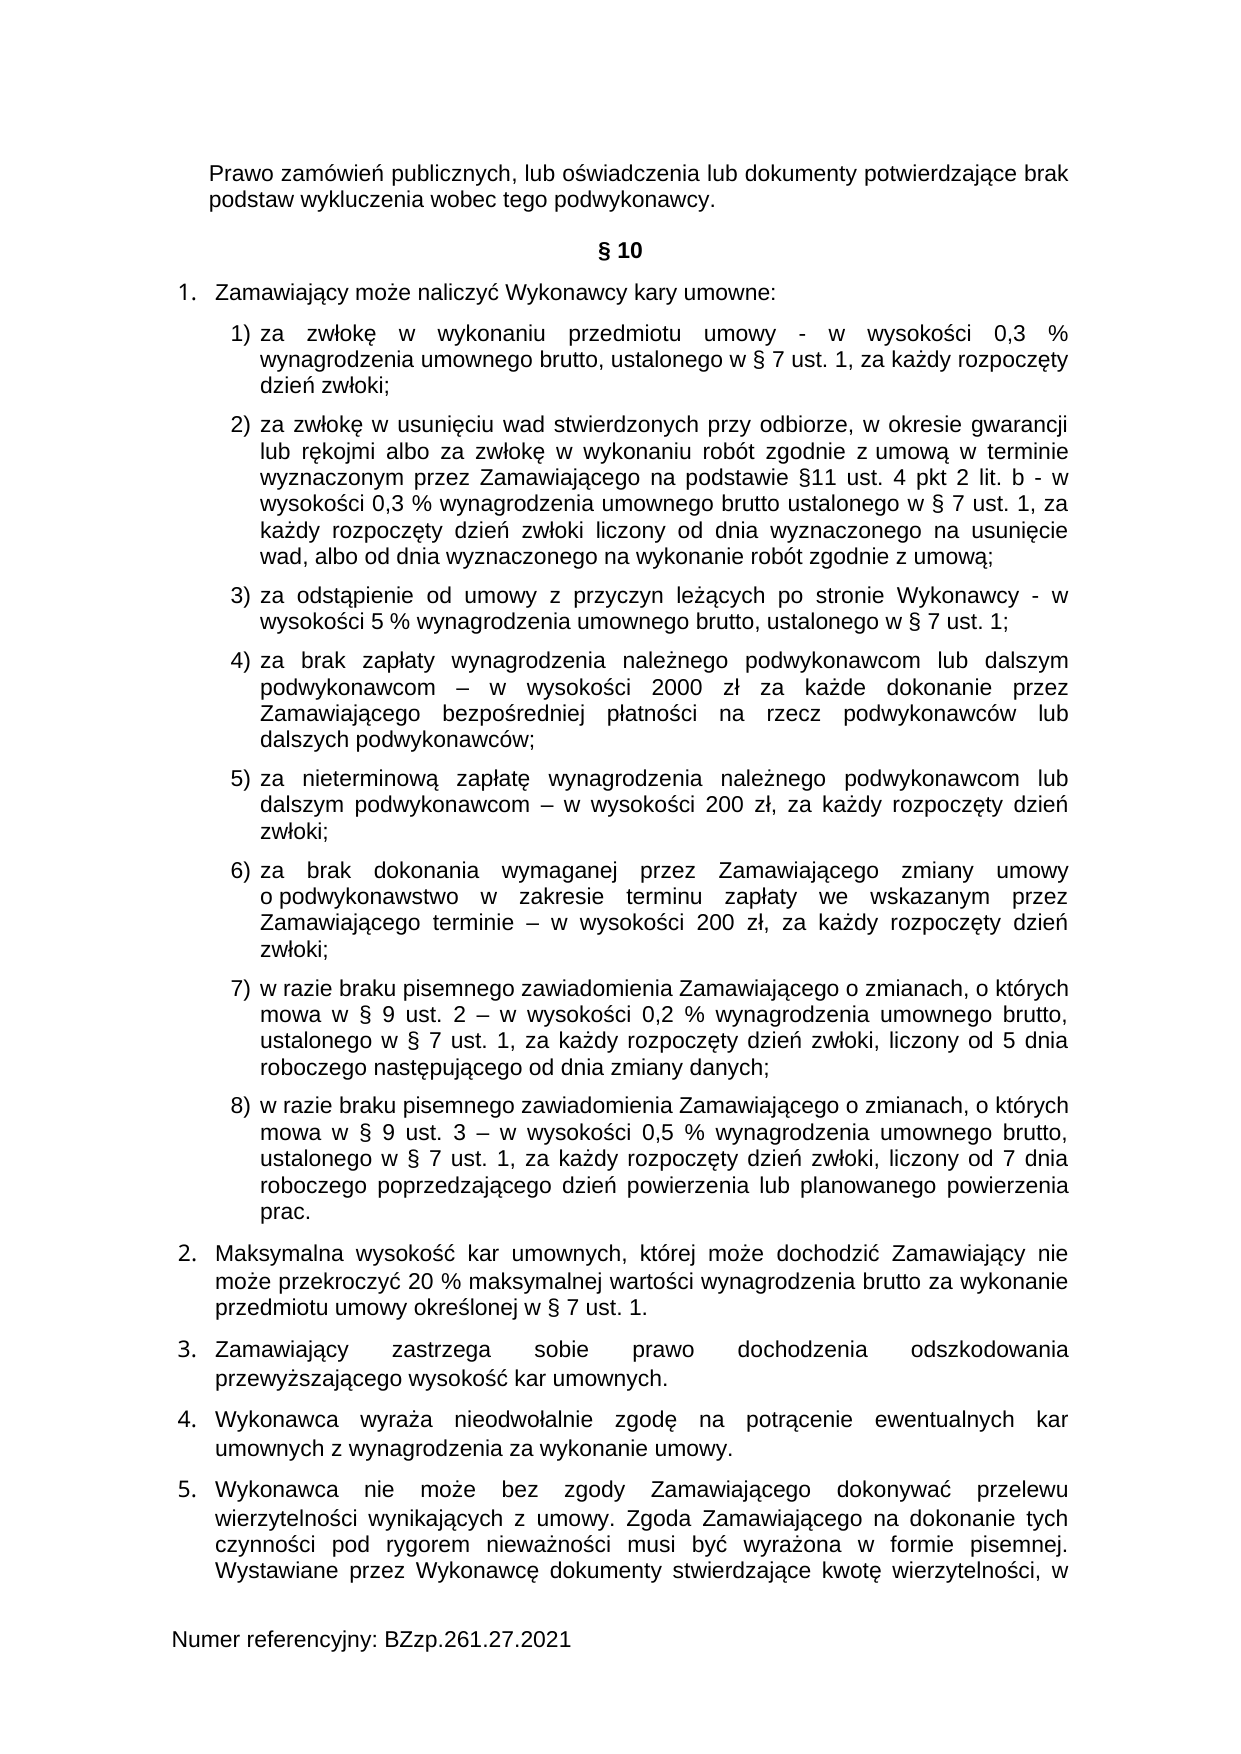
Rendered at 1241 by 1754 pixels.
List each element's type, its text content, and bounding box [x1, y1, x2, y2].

list Zamawiający zastrzega sobie prawo dochodzenia odszkodowania przewyższającego wysokość kar umownych. [177, 1333, 1069, 1391]
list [177, 1473, 1069, 1584]
list za zwłokę w usunięciu wad stwierdzonych przy odbiorze, w okresie gwarancji lub rękojmi albo za zwłokę w wykonaniu robót zgodnie z umową w terminie wyznaczonym przez Zamawiającego na podstawie §11 ust. 4 pkt 2 lit. b - w wysokości 0,3 % wynagrodzenia umownego brutto ustalonego w § 7 ust. 1, za każdy rozpoczęty dzień zwłoki liczony od dnia wyznaczonego na usunięcie wad, albo od dnia wyznaczonego na wykonanie robót zgodnie z umową; [230, 411, 1069, 569]
list w razie braku pisemnego zawiadomienia Zamawiającego o zmianach, o których mowa w § 9 ust. 3 – w wysokości 0,5 % wynagrodzenia umownego brutto, ustalonego w § 7 ust. 1, za każdy rozpoczęty dzień zwłoki, liczony od 7 dnia roboczego poprzedzającego dzień powierzenia lub planowanego powierzenia prac. [230, 1092, 1069, 1224]
list za zwłokę w wykonaniu przedmiotu umowy - w wysokości 0,3 % wynagrodzenia umownego brutto, ustalonego w § 7 ust. 1, za każdy rozpoczęty dzień zwłoki; [230, 320, 1069, 399]
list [171, 159, 1069, 212]
list w razie braku pisemnego zawiadomienia Zamawiającego o zmianach, o których mowa w § 9 ust. 2 – w wysokości 0,2 % wynagrodzenia umownego brutto, ustalonego w § 7 ust. 1, za każdy rozpoczęty dzień zwłoki, liczony od 5 dnia roboczego następującego od dnia zmiany danych; [230, 974, 1069, 1080]
list Zamawiający może naliczyć Wykonawcy kary umowne: [177, 276, 1069, 307]
list Maksymalna wysokość kar umownych, której może dochodzić Zamawiający nie może przekroczyć 20 % maksymalnej wartości wynagrodzenia brutto za wykonanie przedmiotu umowy określonej w § 7 ust. 1. [178, 1237, 1069, 1321]
list za odstąpienie od umowy z przyczyn leżących po stronie Wykonawcy - w wysokości 5 % wynagrodzenia umownego brutto, ustalonego w § 7 ust. 1; [230, 582, 1069, 635]
list Wykonawca wyraża nieodwołalnie zgodę na potrącenie ewentualnych kar umownych z wynagrodzenia za wykonanie umowy. [177, 1403, 1069, 1461]
text § 10 [171, 237, 1069, 263]
list za nieterminową zapłatę wynagrodzenia należnego podwykonawcom lub dalszym podwykonawcom – w wysokości 200 zł, za każdy rozpoczęty dzień zwłoki; [230, 765, 1069, 844]
list za brak dokonania wymaganej przez Zamawiającego zmiany umowy o podwykonawstwo w zakresie terminu zapłaty we wskazanym przez Zamawiającego terminie – w wysokości 200 zł, za każdy rozpoczęty dzień zwłoki; [230, 857, 1069, 962]
list za brak zapłaty wynagrodzenia należnego podwykonawcom lub dalszym podwykonawcom – w wysokości 2000 zł za każde dokonanie przez Zamawiającego bezpośredniej płatności na rzecz podwykonawców lub dalszych podwykonawców; [230, 647, 1069, 753]
